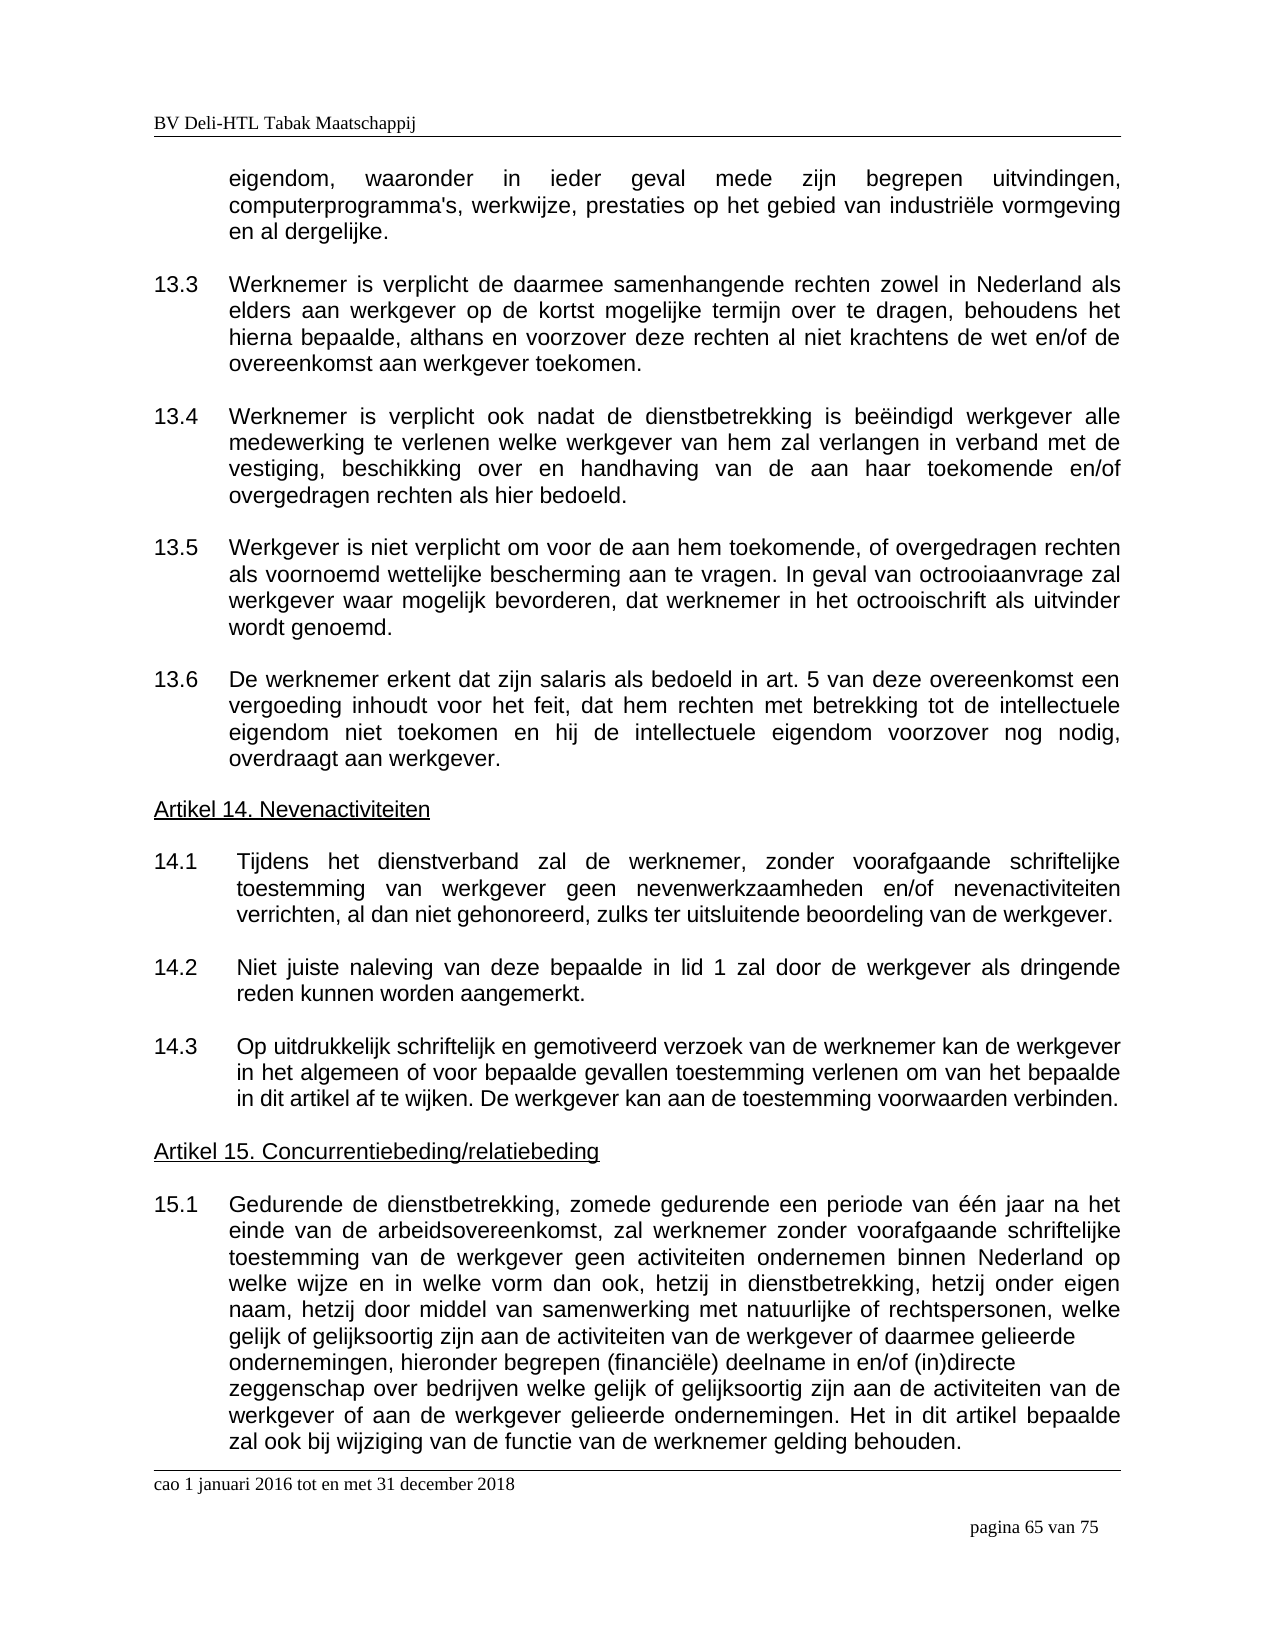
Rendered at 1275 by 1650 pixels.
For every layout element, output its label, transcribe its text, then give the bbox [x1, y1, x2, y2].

text Artikel 14. Nevenactiviteiten [153, 796, 1121, 822]
text 14.1 Tijdens het dienstverband zal de werknemer, zonder voorafgaande schriftelijke toestemming van werkgever geen nevenwerkzaamheden en/of nevenactiviteiten verrichten, al dan niet gehonoreerd, zulks ter uitsluitende beoordeling van de werkgever. [153, 848, 1121, 927]
text 14.3 Op uitdrukkelijk schriftelijk en gemotiveerd verzoek van de werknemer kan de werkgever in het algemeen of voor bepaalde gevallen toestemming verlenen om van het bepaalde in dit artikel af te wijken. De werkgever kan aan de toestemming voorwaarden verbinden. [153, 1033, 1121, 1112]
text 15.1 Gedurende de dienstbetrekking, zomede gedurende een periode van één jaar na het einde van de arbeidsovereenkomst, zal werknemer zonder voorafgaande schriftelijke toestemming van de werkgever geen activiteiten ondernemen binnen Nederland op welke wijze en in welke vorm dan ook, hetzij in dienstbetrekking, hetzij onder eigen naam, hetzij door middel van samenwerking met natuurlijke of rechtspersonen, welke gelijk of gelijksoortig zijn aan de activiteiten van de werkgever of daarmee gelieerde [153, 1191, 1121, 1349]
text 13.5 Werkgever is niet verplicht om voor de aan hem toekomende, of overgedragen rechten als voornoemd wettelijke bescherming aan te vragen. In geval van octrooiaanvrage zal werkgever waar mogelijk bevorderen, dat werknemer in het octrooischrift als uitvinder wordt genoemd. [153, 534, 1121, 640]
text 13.4 Werknemer is verplicht ook nadat de dienstbetrekking is beëindigd werkgever alle medewerking te verlenen welke werkgever van hem zal verlangen in verband met de vestiging, beschikking over en handhaving van de aan haar toekomende en/of overgedragen rechten als hier bedoeld. [153, 403, 1121, 508]
text zeggenschap over bedrijven welke gelijk of gelijksoortig zijn aan de activiteiten van de werkgever of aan de werkgever gelieerde ondernemingen. Het in dit artikel bepaalde zal ook bij wijziging van de functie van de werknemer gelding behouden. [153, 1375, 1121, 1454]
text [153, 165, 1121, 244]
text 13.6 De werknemer erkent dat zijn salaris als bedoeld in art. 5 van deze overeenkomst een vergoeding inhoudt voor het feit, dat hem rechten met betrekking tot de intellectuele eigendom niet toekomen en hij de intellectuele eigendom voorzover nog nodig, overdraagt aan werkgever. [153, 666, 1121, 772]
text 13.3 Werknemer is verplicht de daarmee samenhangende rechten zowel in Nederland als elders aan werkgever op de kortst mogelijke termijn over te dragen, behoudens het hierna bepaalde, althans en voorzover deze rechten al niet krachtens de wet en/of de overeenkomst aan werkgever toekomen. [153, 271, 1121, 376]
text Artikel 15. Concurrentiebeding/relatiebeding [153, 1138, 1121, 1164]
text 14.2 Niet juiste naleving van deze bepaalde in lid 1 zal door de werkgever als dringende reden kunnen worden aangemerkt. [153, 954, 1121, 1006]
text ondernemingen, hieronder begrepen (financiële) deelname in en/of (in)directe [153, 1349, 1121, 1375]
